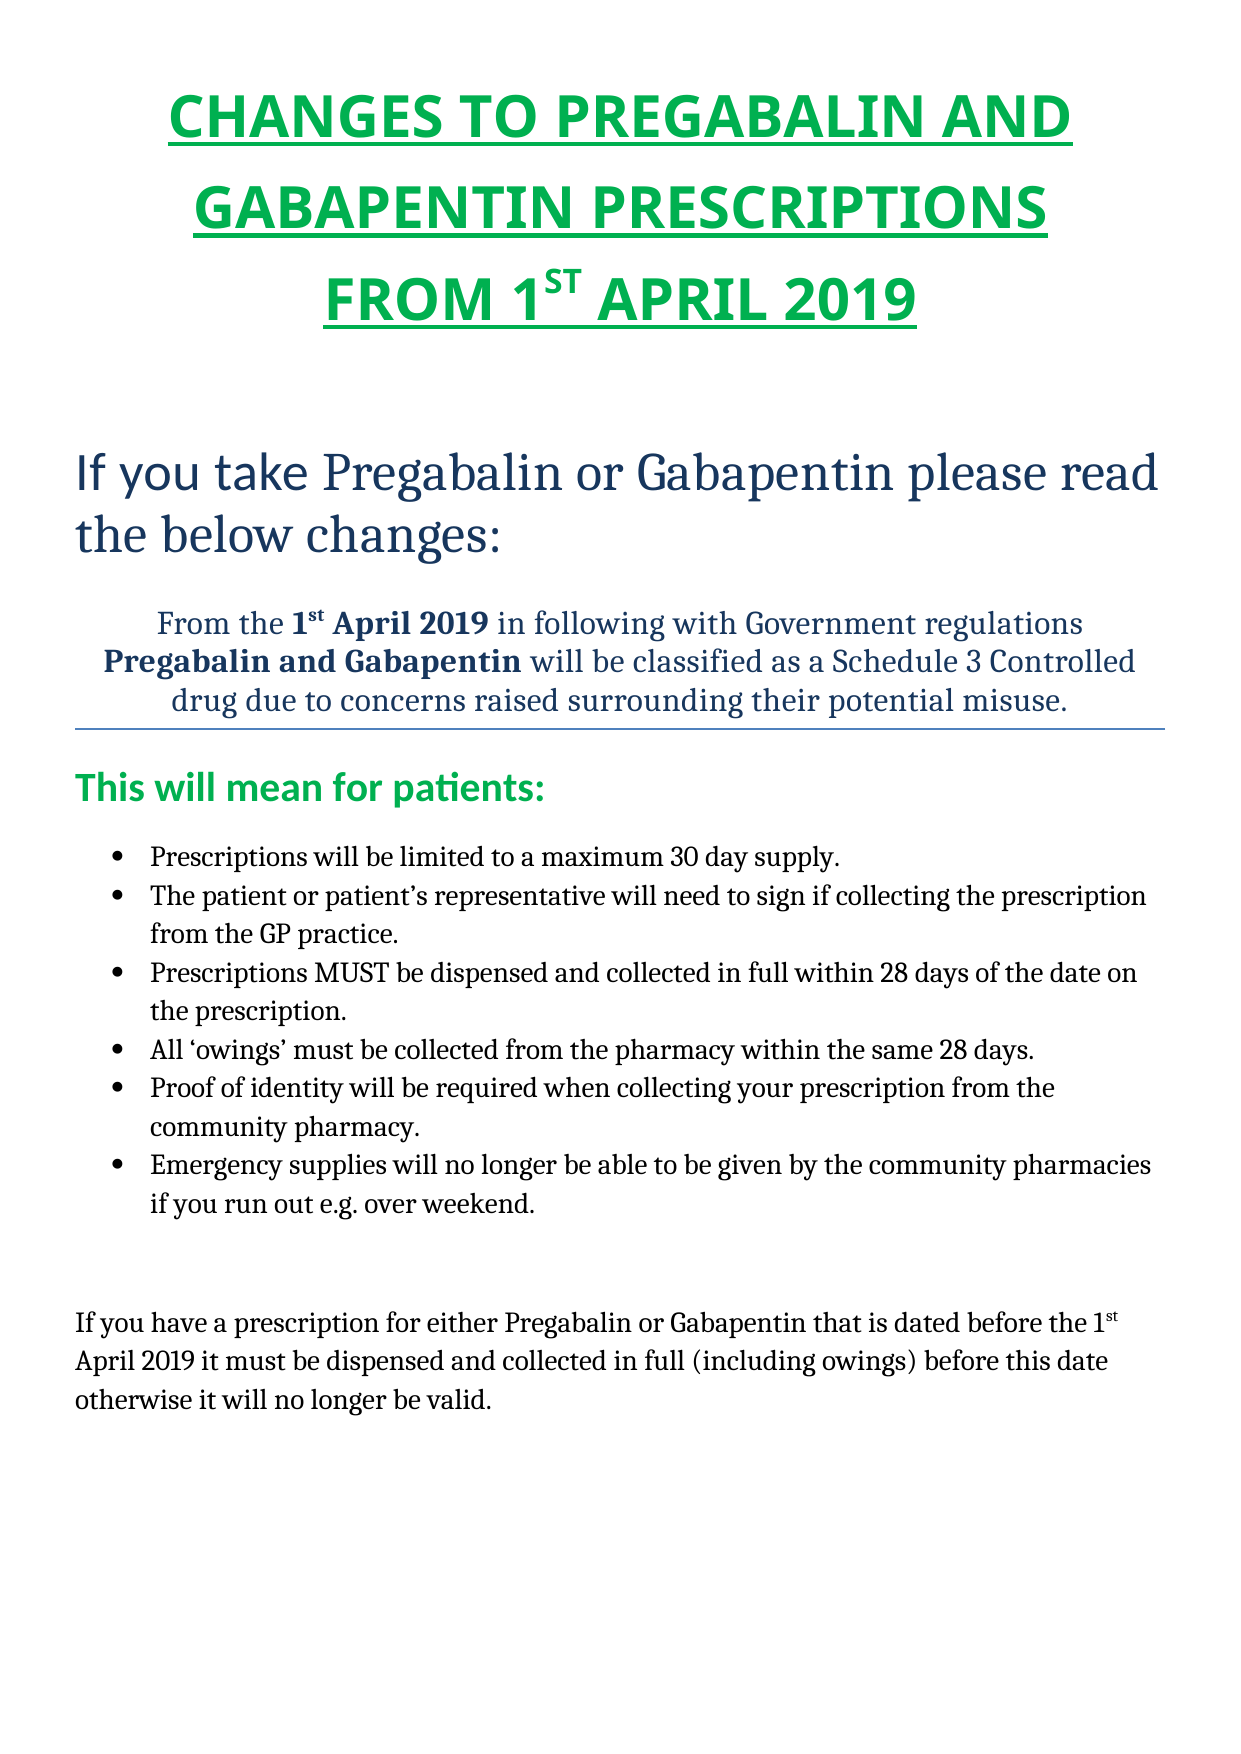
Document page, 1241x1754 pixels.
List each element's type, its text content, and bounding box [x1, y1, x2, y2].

title From the 1st April 2019 in following with Government regulations Pregabalin and Gabapentin will be classified as a Schedule 3 Controlled drug due to concerns raised surrounding their potential misuse. [75, 604, 1165, 728]
title If you take Pregabalin or Gabapentin please read the below changes: [75, 437, 1165, 566]
text Changes to Pregabalin and Gabapentin Prescriptions From 1st April 2019 [75, 75, 1165, 337]
list All ‘owings’ must be collected from the pharmacy within the same 28 days. [112, 1033, 1165, 1066]
list Prescriptions MUST be dispensed and collected in full within 28 days of the date on the prescription. [112, 956, 1165, 1028]
text This will mean for patients: [75, 761, 1165, 812]
list Emergency supplies will no longer be able to be given by the community pharmacies if you run out e.g. over weekend. [112, 1148, 1165, 1221]
text If you have a prescription for either Pregabalin or Gabapentin that is dated before the 1st April 2019 it must be dispensed and collected in full (including owings) before this date otherwise it will no longer be valid. [75, 1306, 1165, 1416]
list The patient or patient’s representative will need to sign if collecting the prescription from the GP practice. [112, 879, 1165, 951]
list Prescriptions will be limited to a maximum 30 day supply. [112, 840, 1165, 874]
list Proof of identity will be required when collecting your prescription from the community pharmacy. [112, 1071, 1165, 1143]
